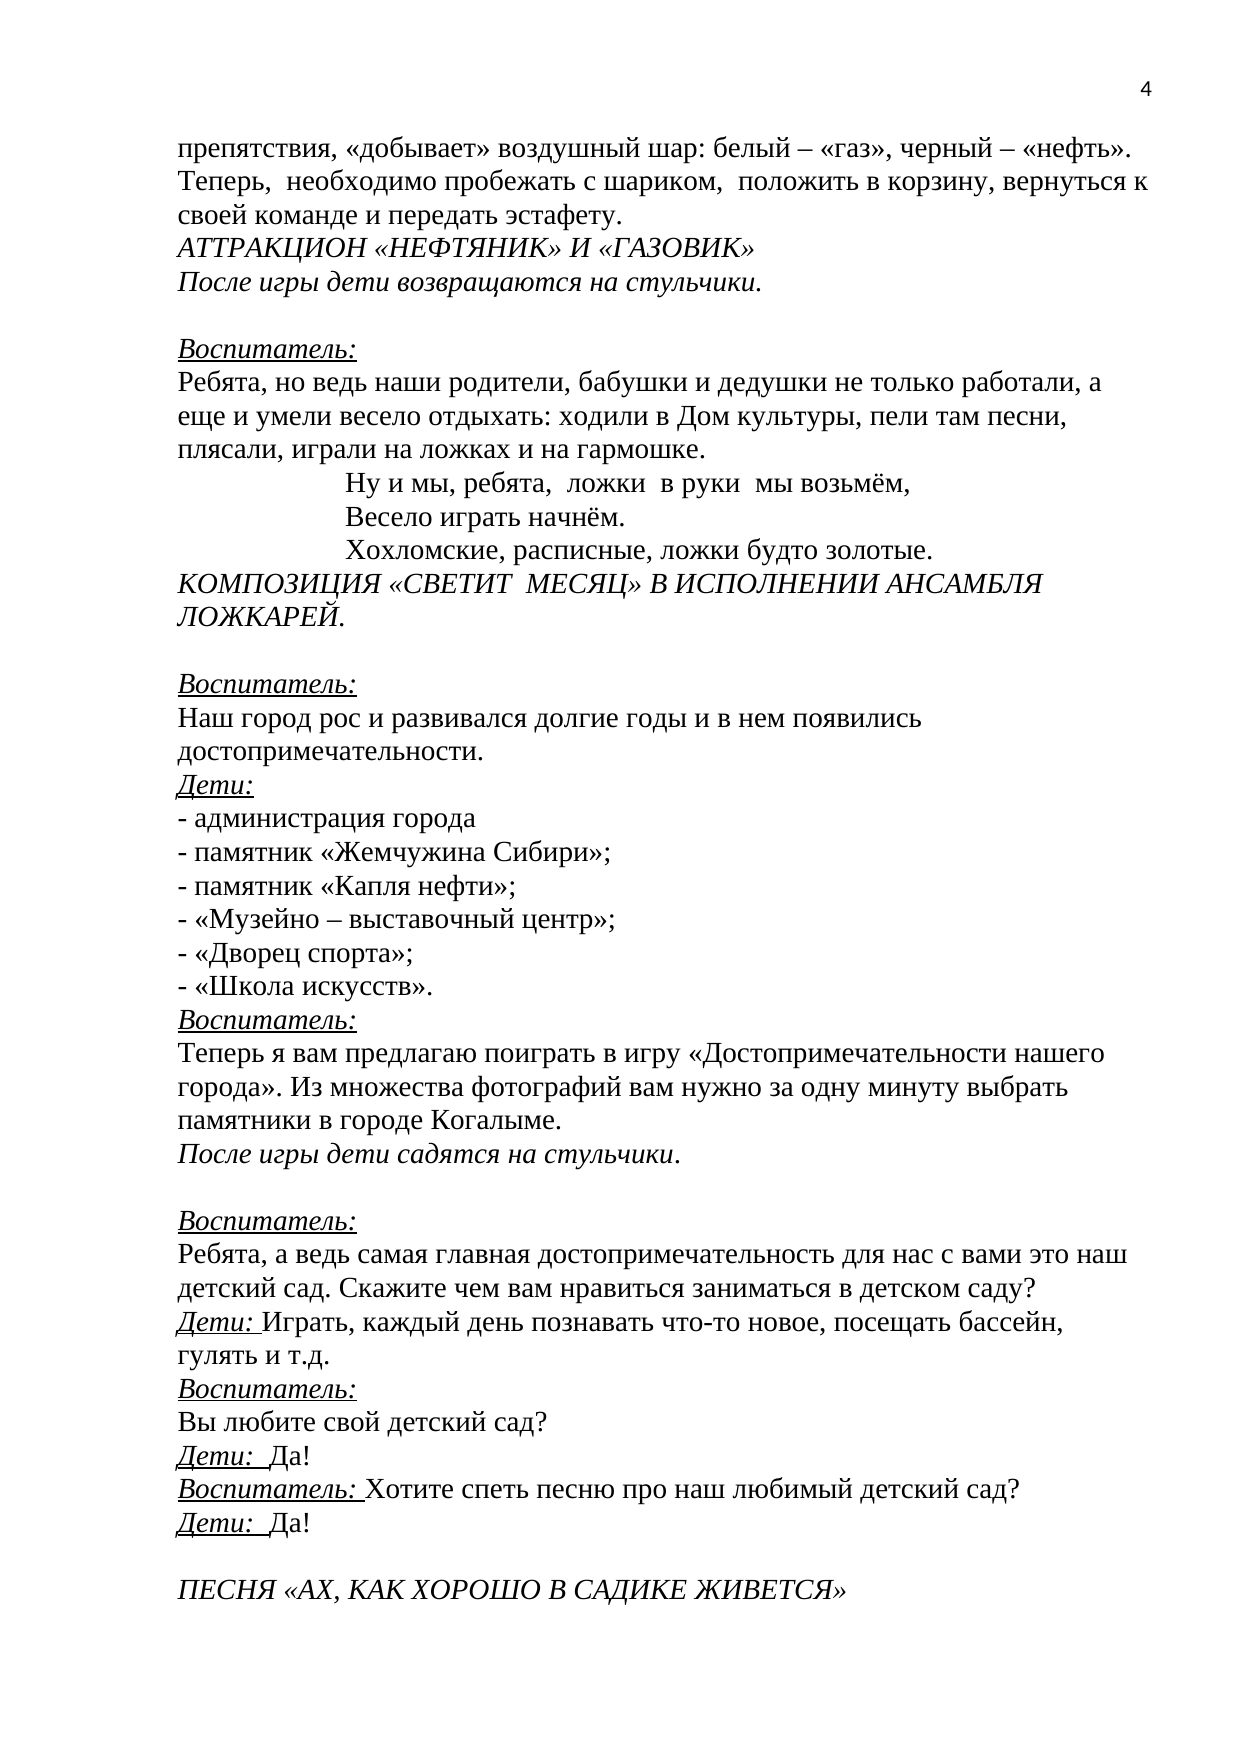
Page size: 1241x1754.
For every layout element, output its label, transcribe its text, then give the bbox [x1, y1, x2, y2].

text Воспитатель: Хотите спеть песню про наш любимый детский сад? [177, 1471, 1152, 1505]
text Воспитатель: [177, 331, 1152, 364]
text - памятник «Капля нефти»; [177, 868, 1152, 901]
text Дети: Играть, каждый день познавать что-то новое, посещать бассейн, гулять и т.д. [177, 1304, 1152, 1371]
text - администрация города [177, 801, 1152, 834]
text ПЕСНЯ «АХ, КАК ХОРОШО В САДИКЕ ЖИВЕТСЯ» [177, 1572, 1152, 1606]
text - «Музейно – выставочный центр»; [177, 901, 1152, 935]
text Дети: Да! [177, 1438, 1152, 1471]
text Дети: [177, 767, 1152, 801]
text После игры дети садятся на стульчики. [177, 1136, 1152, 1169]
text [177, 130, 1152, 230]
text Ребята, но ведь наши родители, бабушки и дедушки не только работали, а еще и умели весело отдыхать: ходили в Дом культуры, пели там песни, плясали, играли на ложках и на гармошке. [177, 364, 1152, 465]
text - памятник «Жемчужина Сибири»; [177, 834, 1152, 868]
text - «Школа искусств». [177, 968, 1152, 1002]
text КОМПОЗИЦИЯ «СВЕТИТ МЕСЯЦ» В ИСПОЛНЕНИИ АНСАМБЛЯ ЛОЖКАРЕЙ. [177, 566, 1152, 633]
text Вы любите свой детский сад? [177, 1404, 1152, 1438]
text Хохломские, расписные, ложки будто золотые. [177, 532, 1152, 566]
text После игры дети возвращаются на стульчики. [177, 264, 1152, 297]
text АТТРАКЦИОН «НЕФТЯНИК» И «ГАЗОВИК» [177, 230, 1152, 264]
text Воспитатель: [177, 1371, 1152, 1404]
text Наш город рос и развивался долгие годы и в нем появились достопримечательности. [177, 700, 1152, 767]
text Ну и мы, ребята, ложки в руки мы возьмём, [177, 465, 1152, 499]
text - «Дворец спорта»; [177, 935, 1152, 968]
text Весело играть начнём. [177, 499, 1152, 532]
text Ребята, а ведь самая главная достопримечательность для нас с вами это наш детский сад. Скажите чем вам нравиться заниматься в детском саду? [177, 1237, 1152, 1304]
text Воспитатель: [177, 1203, 1152, 1237]
text Воспитатель: [177, 1002, 1152, 1035]
text Дети: Да! [177, 1505, 1152, 1538]
text Воспитатель: [177, 666, 1152, 700]
text Теперь я вам предлагаю поиграть в игру «Достопримечательности нашего города». Из множества фотографий вам нужно за одну минуту выбрать памятники в городе Когалыме. [177, 1035, 1152, 1136]
